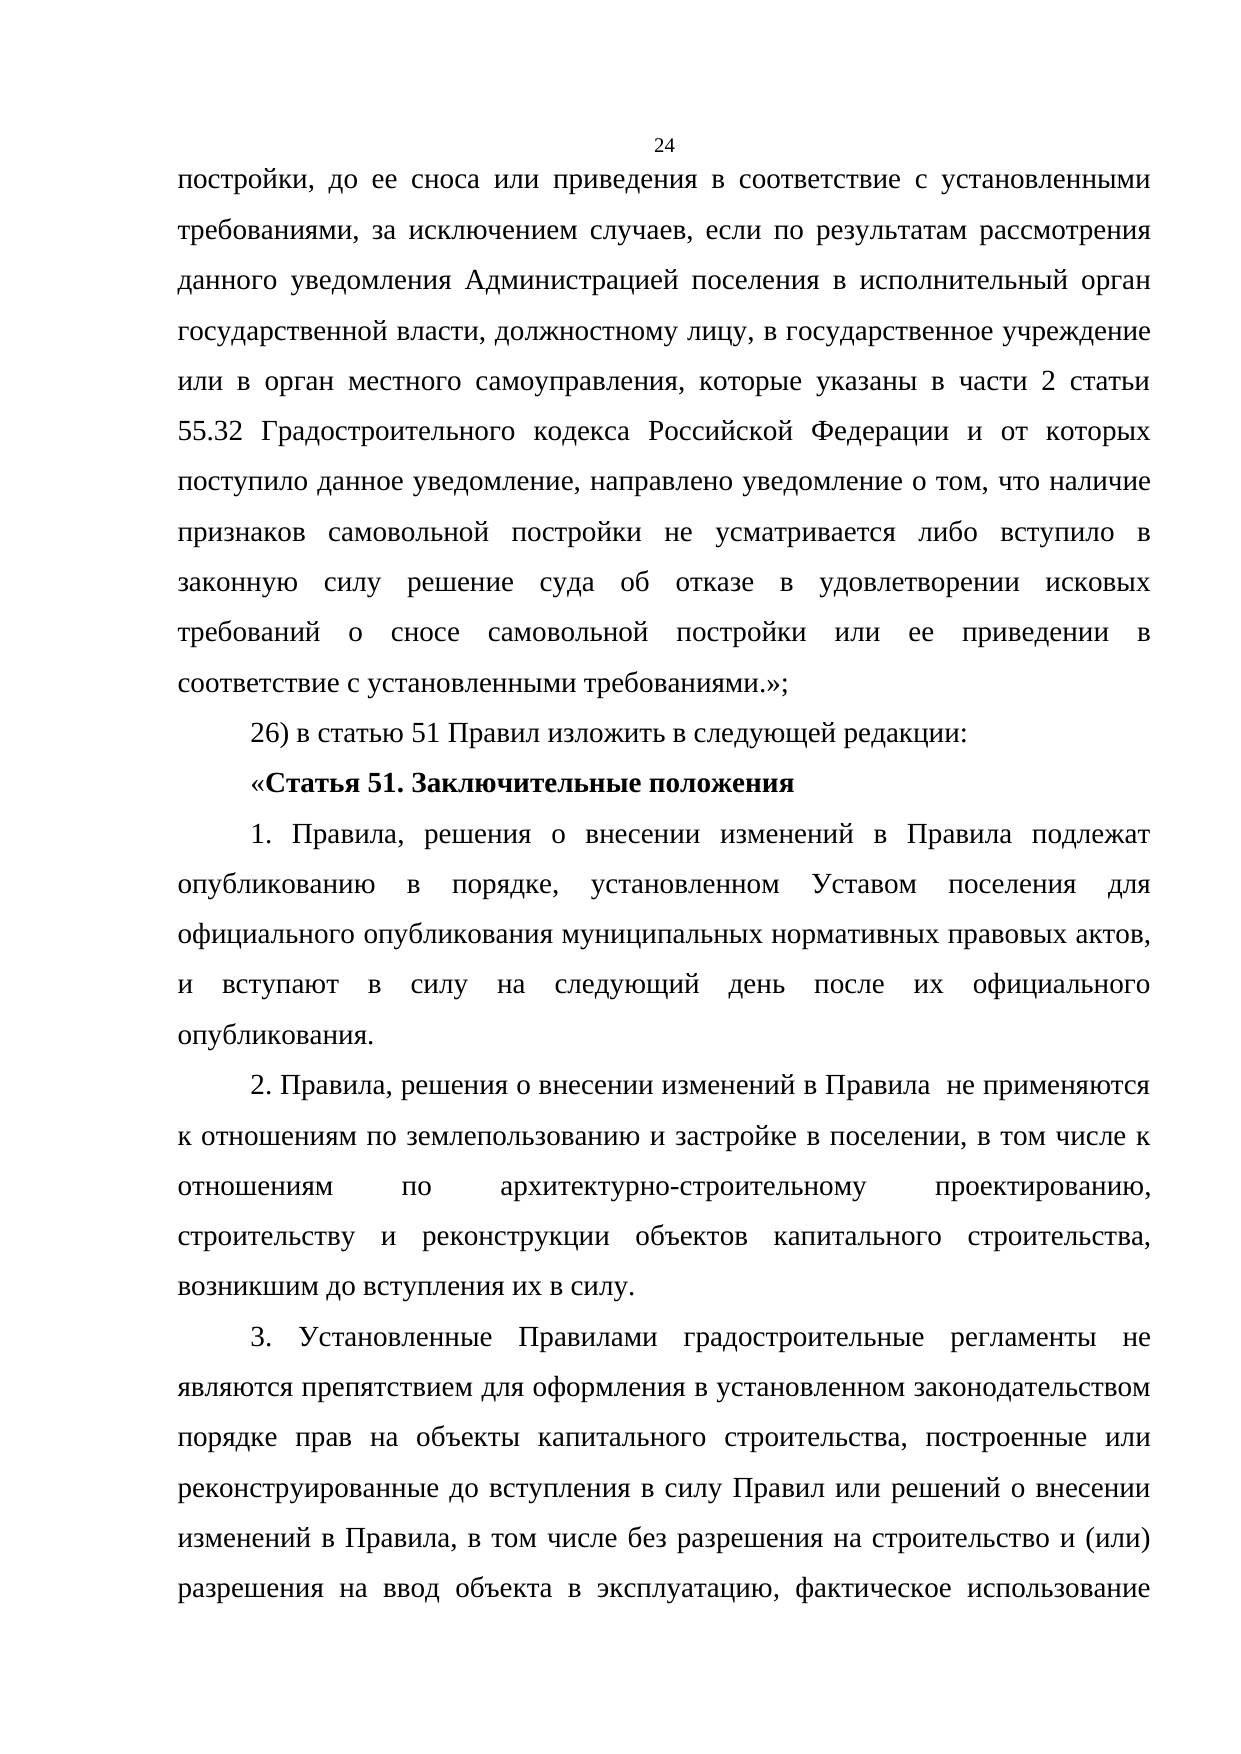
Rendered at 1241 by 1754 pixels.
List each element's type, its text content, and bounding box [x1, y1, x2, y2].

text 26) в статью 51 Правил изложить в следующей редакции: [177, 715, 1152, 749]
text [177, 162, 1152, 698]
text 1. Правила, решения о внесении изменений в Правила подлежат опубликованию в порядке, установленном Уставом поселения для официального опубликования муниципальных нормативных правовых актов, и вступают в силу на следующий день после их официального опубликования. [177, 816, 1152, 1051]
text «Статья 51. Заключительные положения [177, 765, 1152, 799]
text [177, 1319, 1152, 1604]
text 2. Правила, решения о внесении изменений в Правила не применяются к отношениям по землепользованию и застройке в поселении, в том числе к отношениям по архитектурно-строительному проектированию, строительству и реконструкции объектов капитального строительства, возникшим до вступления их в силу. [177, 1067, 1152, 1302]
